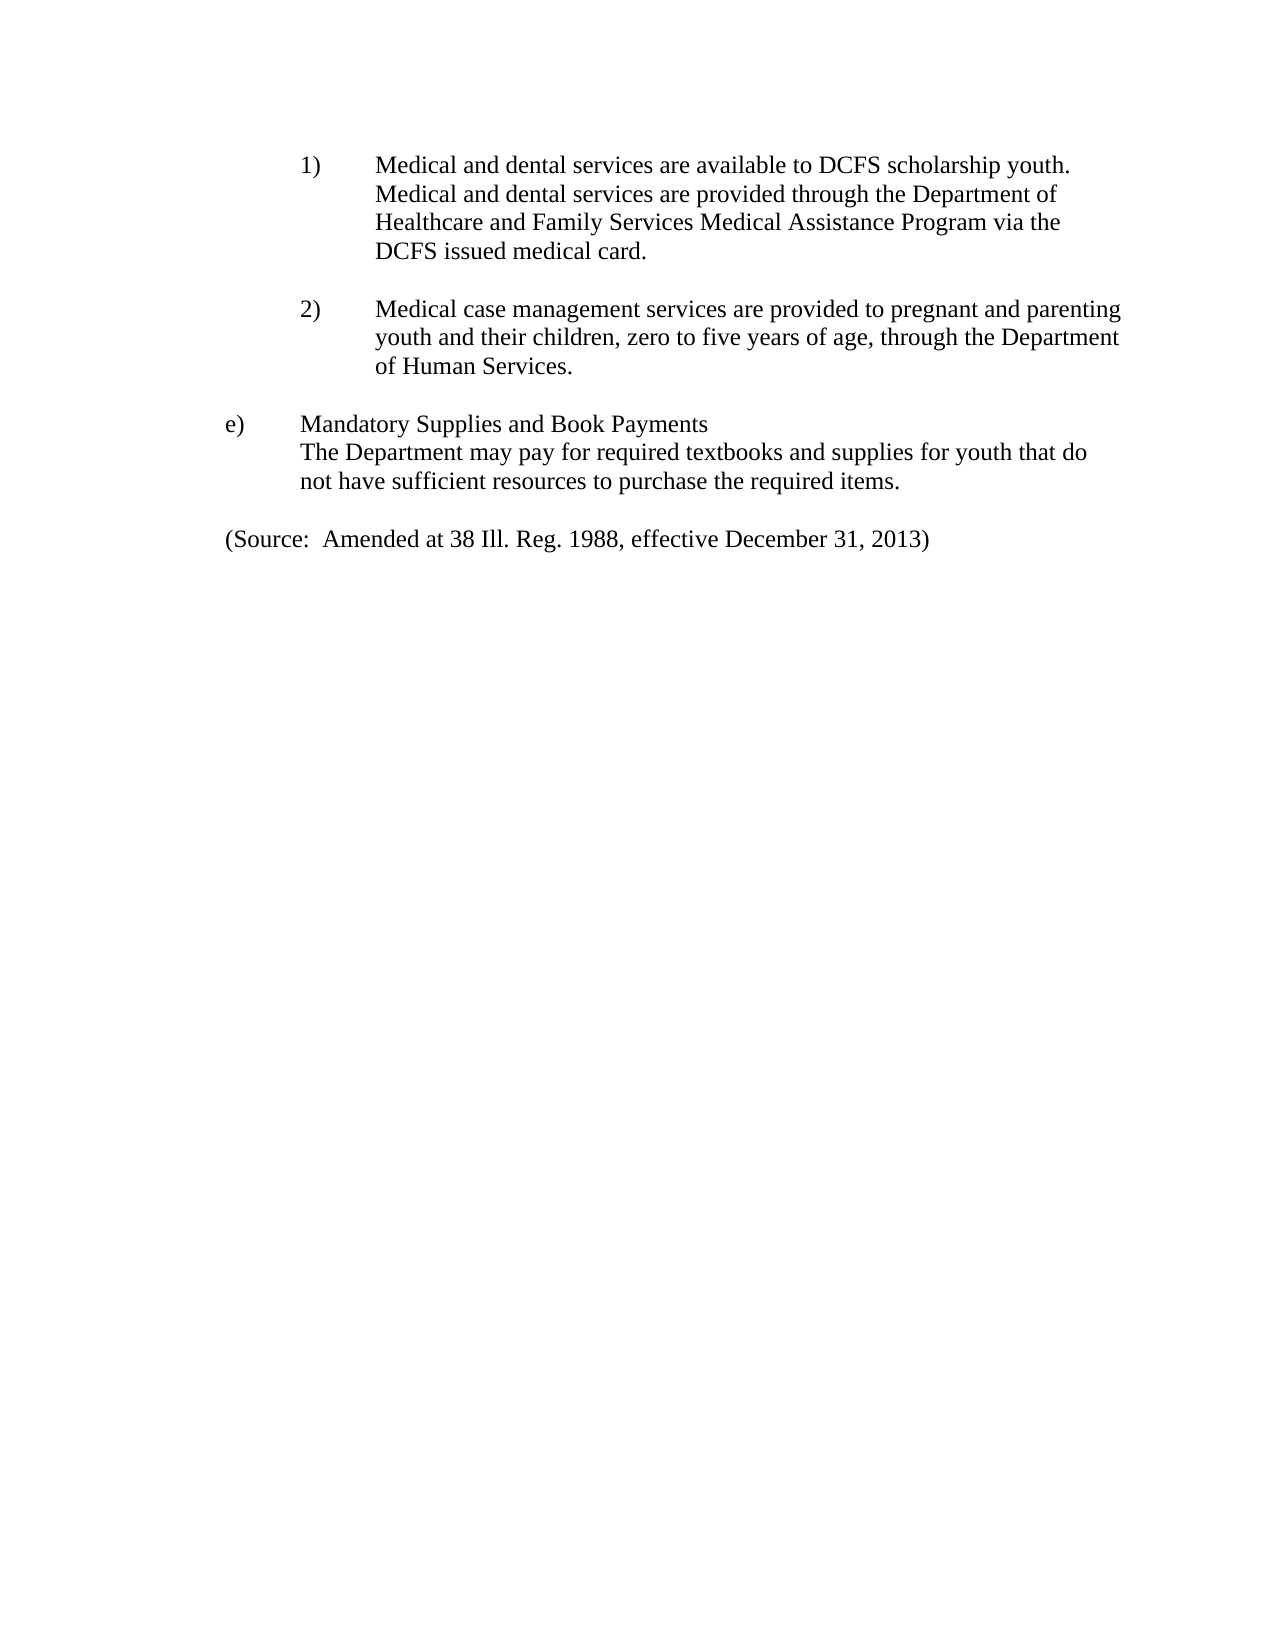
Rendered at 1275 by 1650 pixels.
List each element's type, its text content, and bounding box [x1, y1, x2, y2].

text e) Mandatory Supplies and Book Payments [150, 409, 1125, 437]
text The Department may pay for required textbooks and supplies for youth that do not have sufficient resources to purchase the required items. [300, 437, 1125, 495]
text 1) Medical and dental services are available to DCFS scholarship youth. Medical and dental services are provided through the Department of Healthcare and Family Services Medical Assistance Program via the DCFS issued medical card. [300, 150, 1125, 265]
text 2) Medical case management services are provided to pregnant and parenting youth and their children, zero to five years of age, through the Department of Human Services. [300, 294, 1125, 380]
text (Source: Amended at 38 Ill. Reg. 1988, effective December 31, 2013) [225, 524, 1125, 552]
